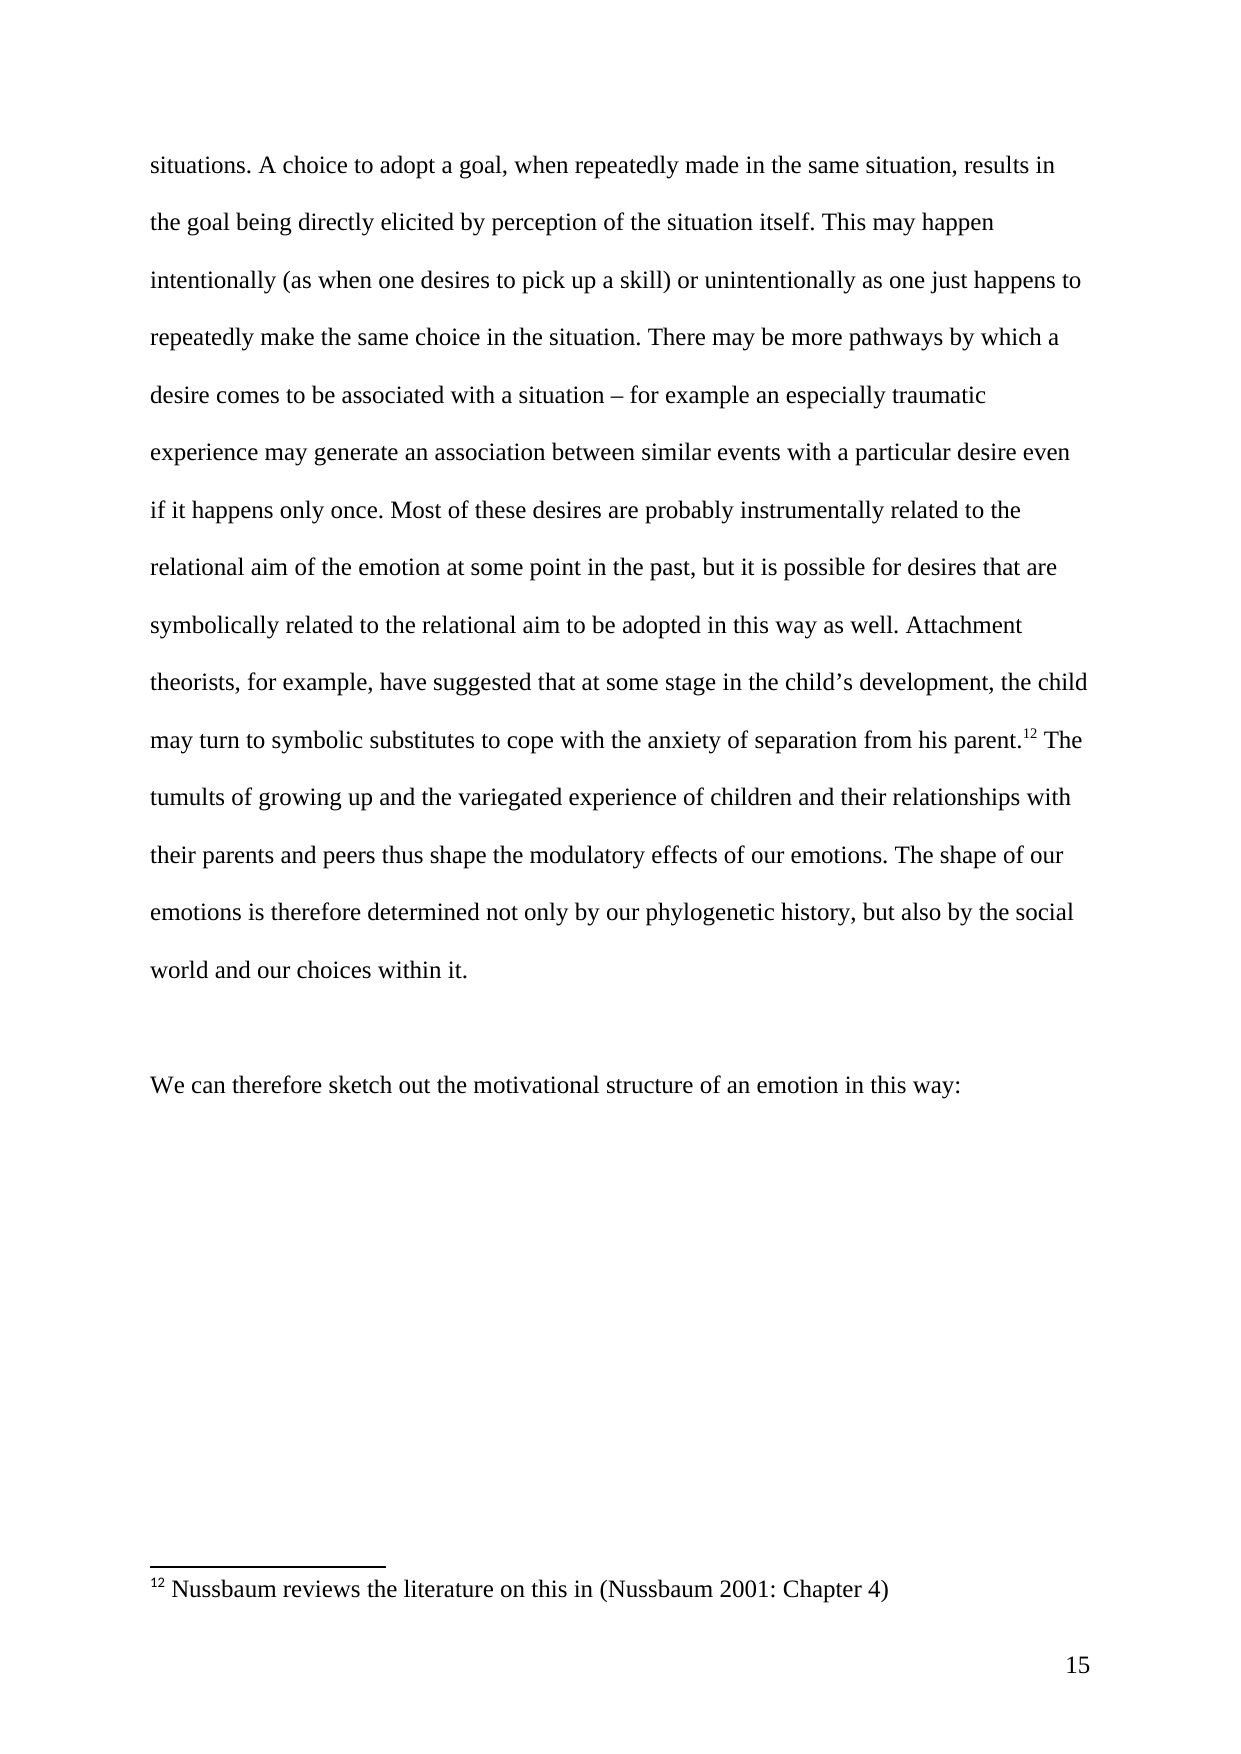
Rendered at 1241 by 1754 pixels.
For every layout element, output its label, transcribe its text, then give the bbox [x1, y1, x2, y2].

text We can therefore sketch out the motivational structure of an emotion in this way: [150, 1070, 1090, 1099]
text More interestingly, however, are the desires that become associated with the emotion through the developmental history of the agent herself. As Bargh and Chartrand (1999) have noted, there is remarkable plasticity in the goals that can come to be automatically adopted in certain situations. A choice to adopt a goal, when repeatedly made in the same situation, results in the goal being directly elicited by perception of the situation itself. This may happen intentionally (as when one desires to pick up a skill) or unintentionally as one just happens to repeatedly make the same choice in the situation. There may be more pathways by which a desire comes to be associated with a situation – for example an especially traumatic experience may generate an association between similar events with a particular desire even if it happens only once. Most of these desires are probably instrumentally related to the relational aim of the emotion at some point in the past, but it is possible for desires that are symbolically related to the relational aim to be adopted in this way as well. Attachment theorists, for example, have suggested that at some stage in the child’s development, the child may turn to symbolic substitutes to cope with the anxiety of separation from his parent. The tumults of growing up and the variegated experience of children and their relationships with their parents and peers thus shape the modulatory effects of our emotions. The shape of our emotions is therefore determined not only by our phylogenetic history, but also by the social world and our choices within it. [150, 150, 1090, 984]
